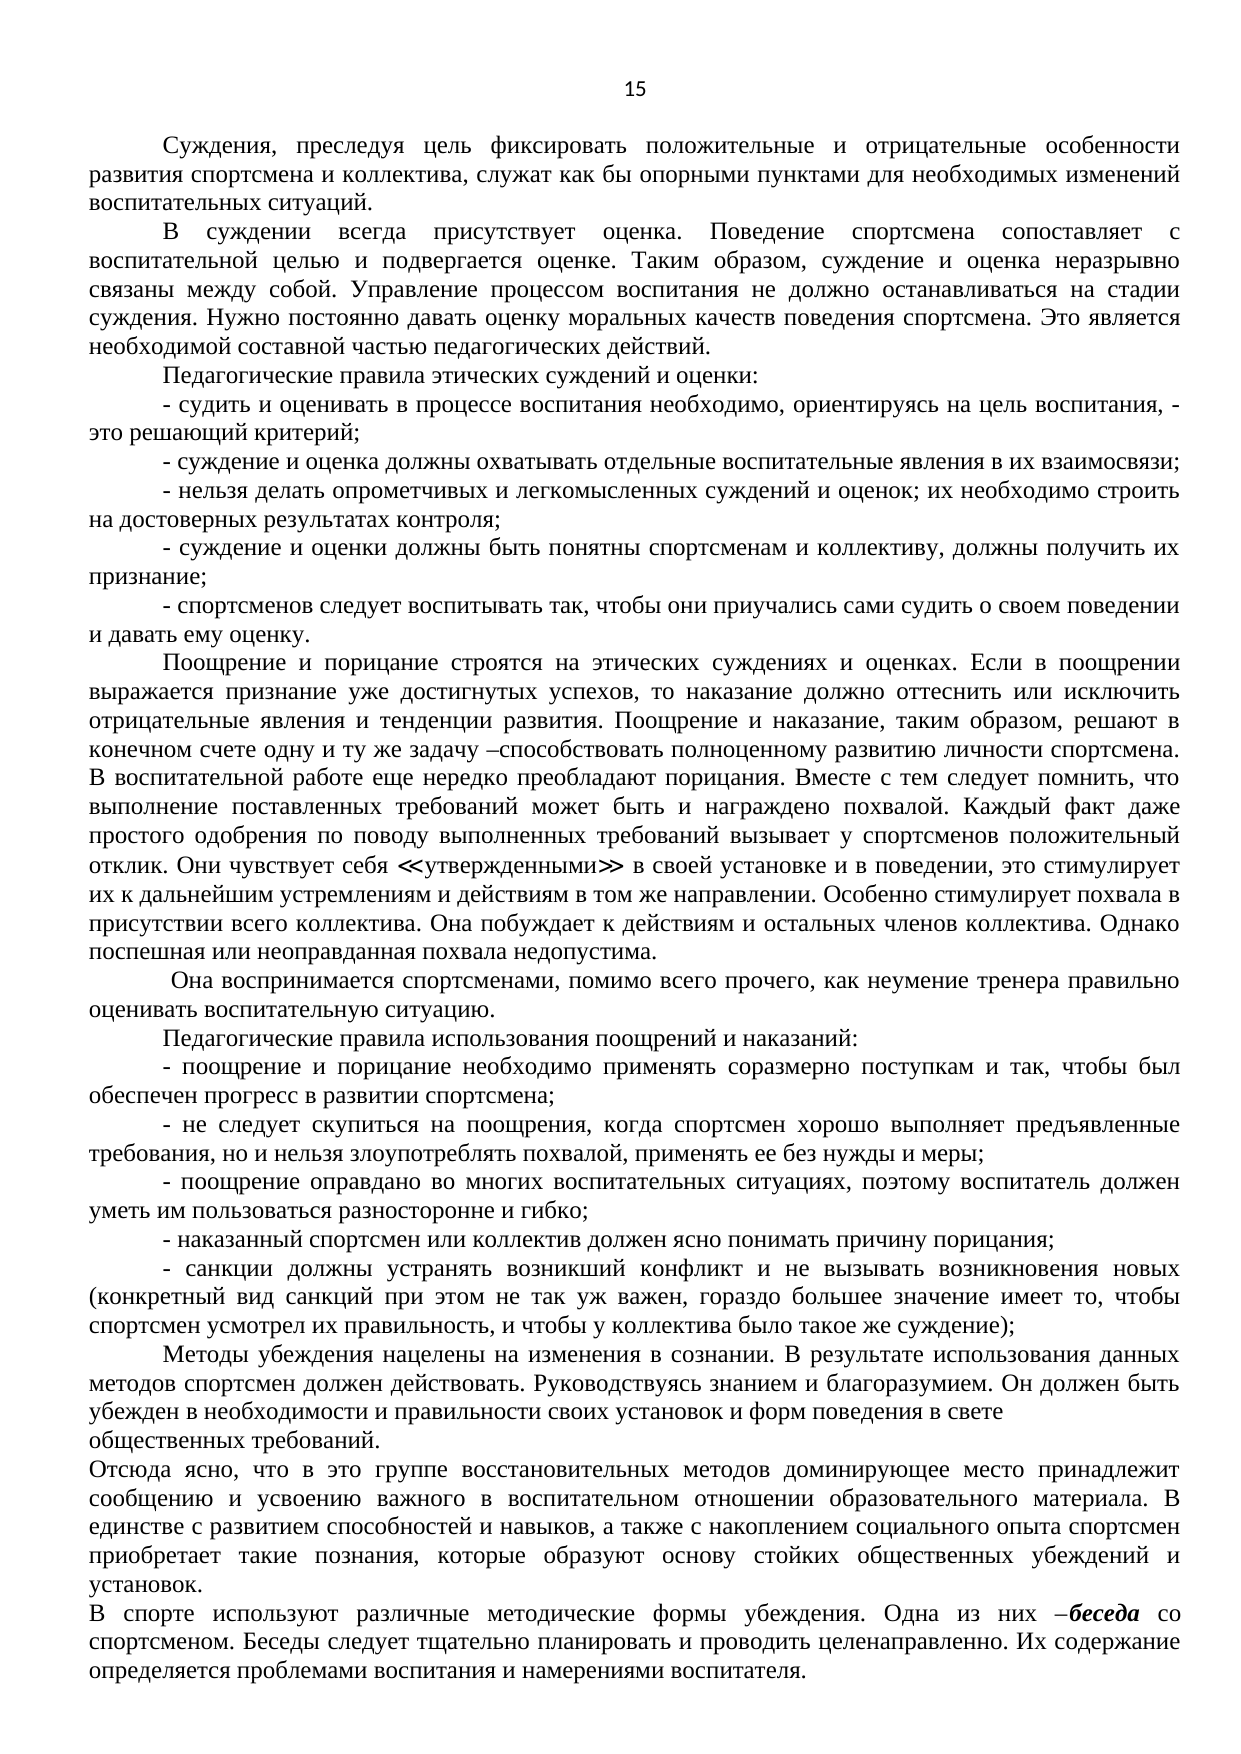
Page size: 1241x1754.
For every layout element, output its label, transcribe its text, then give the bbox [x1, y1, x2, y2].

text - спортсменов следует воспитывать так, чтобы они приучались сами судить о своем поведении и давать ему оценку. [89, 590, 1181, 647]
text Она воспринимается спортсменами, помимо всего прочего, как неумение тренера правильно оценивать воспитательную ситуацию. [89, 965, 1181, 1023]
text В спорте используют различные методические формы убеждения. Одна из них –беседа со спортсменом. Беседы следует тщательно планировать и проводить целенаправленно. Их содержание определяется проблемами воспитания и намерениями воспитателя. [89, 1598, 1181, 1684]
text - поощрение оправдано во многих воспитательных ситуациях, поэтому воспитатель должен уметь им пользоваться разносторонне и гибко; [89, 1166, 1181, 1224]
text Методы убеждения нацелены на изменения в сознании. В результате использования данных методов спортсмен должен действовать. Руководствуясь знанием и благоразумием. Он должен быть убежден в необходимости и правильности своих установок и форм поведения в свете [89, 1339, 1181, 1425]
text Педагогические правила этических суждений и оценки: [89, 360, 1181, 389]
text - поощрение и порицание необходимо применять соразмерно поступкам и так, чтобы был обеспечен прогресс в развитии спортсмена; [89, 1051, 1181, 1109]
text В суждении всегда присутствует оценка. Поведение спортсмена сопоставляет с воспитательной целью и подвергается оценке. Таким образом, суждение и оценка неразрывно связаны между собой. Управление процессом воспитания не должно останавливаться на стадии суждения. Нужно постоянно давать оценку моральных качеств поведения спортсмена. Это является необходимой составной частью педагогических действий. [89, 216, 1181, 360]
text - не следует скупиться на поощрения, когда спортсмен хорошо выполняет предъявленные требования, но и нельзя злоупотреблять похвалой, применять ее без нужды и меры; [89, 1109, 1181, 1166]
text - санкции должны устранять возникший конфликт и не вызывать возникновения новых (конкретный вид санкций при этом не так уж важен, гораздо большее значение имеет то, чтобы спортсмен усмотрел их правильность, и чтобы у коллектива было такое же суждение); [89, 1253, 1181, 1339]
text - суждение и оценки должны быть понятны спортсменам и коллективу, должны получить их признание; [89, 532, 1181, 590]
text Педагогические правила использования поощрений и наказаний: [89, 1023, 1181, 1051]
text - нельзя делать опрометчивых и легкомысленных суждений и оценок; их необходимо строить на достоверных результатах контроля; [89, 475, 1181, 532]
text - наказанный спортсмен или коллектив должен ясно понимать причину порицания; [89, 1224, 1181, 1253]
text Поощрение и порицание строятся на этических суждениях и оценках. Если в поощрении выражается признание уже достигнутых успехов, то наказание должно оттеснить или исключить отрицательные явления и тенденции развития. Поощрение и наказание, таким образом, решают в конечном счете одну и ту же задачу –способствовать полноценному развитию личности спортсмена. В воспитательной работе еще нередко преобладают порицания. Вместе с тем следует помнить, что выполнение поставленных требований может быть и награждено похвалой. Каждый факт даже простого одобрения по поводу выполненных требований вызывает у спортсменов положительный отклик. Они чувствует себя ≪утвержденными≫ в своей установке и в поведении, это стимулирует их к дальнейшим устремлениям и действиям в том же направлении. Особенно стимулирует похвала в присутствии всего коллектива. Она побуждает к действиям и остальных членов коллектива. Однако поспешная или неоправданная похвала недопустима. [89, 647, 1181, 965]
text - судить и оценивать в процессе воспитания необходимо, ориентируясь на цель воспитания, - это решающий критерий; [89, 389, 1181, 446]
text Суждения, преследуя цель фиксировать положительные и отрицательные особенности развития спортсмена и коллектива, служат как бы опорными пунктами для необходимых изменений воспитательных ситуаций. [89, 130, 1181, 216]
text - суждение и оценка должны охватывать отдельные воспитательные явления в их взаимосвязи; [89, 446, 1181, 475]
text Отсюда ясно, что в это группе восстановительных методов доминирующее место принадлежит сообщению и усвоению важного в воспитательном отношении образовательного материала. В единстве с развитием способностей и навыков, а также с накоплением социального опыта спортсмен приобретает такие познания, которые образуют основу стойких общественных убеждений и установок. [89, 1454, 1181, 1598]
text общественных требований. [89, 1425, 1181, 1454]
